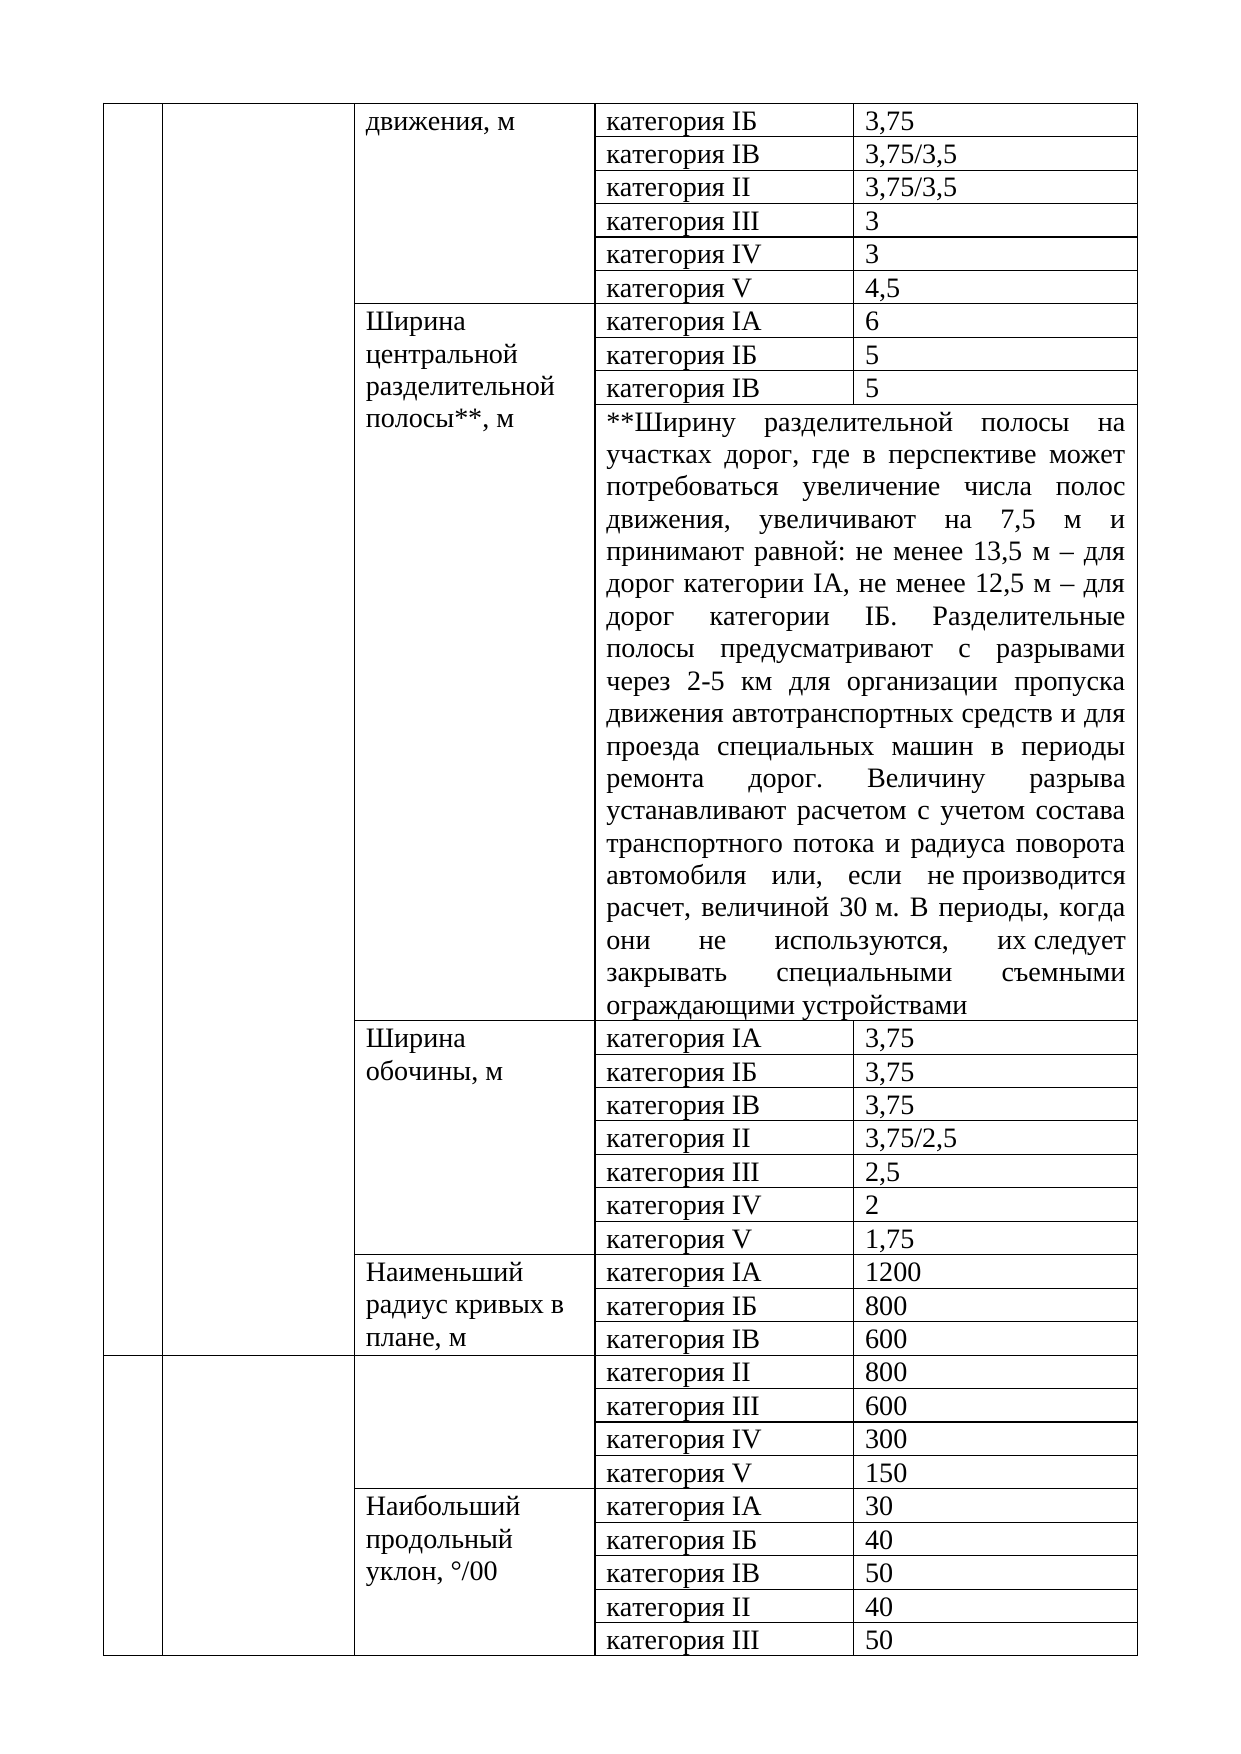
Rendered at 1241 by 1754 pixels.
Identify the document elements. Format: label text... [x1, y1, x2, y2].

table_cell категория III [596, 1623, 853, 1655]
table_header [355, 104, 594, 303]
table_cell 3,75/3,5 [854, 171, 1137, 203]
table_cell категория IБ [596, 1055, 853, 1087]
table_cell категория III [596, 1155, 853, 1187]
table_cell Ширина обочины, м [355, 1021, 594, 1254]
table_cell 800 [854, 1289, 1137, 1321]
table_cell категория II [596, 1590, 853, 1622]
table_cell категория V [596, 1456, 853, 1488]
table_cell 6 [854, 304, 1137, 337]
table_cell категория IV [596, 238, 853, 270]
table_cell 3,75 [854, 1055, 1137, 1087]
table_cell 30 [854, 1489, 1137, 1522]
table_cell 300 [854, 1423, 1137, 1455]
table_cell 3,75 [854, 1021, 1137, 1053]
table_cell Наименьший радиус кривых в плане, м [355, 1255, 594, 1354]
table_cell 800 [854, 1356, 1137, 1388]
table_cell категория IБ [596, 338, 853, 370]
table_cell категория IV [596, 1423, 853, 1455]
table_cell 2,5 [854, 1155, 1137, 1187]
table_cell 3 [854, 238, 1137, 270]
table_cell 4,5 [854, 271, 1137, 303]
table_cell [163, 1356, 354, 1655]
table_cell категория II [596, 1121, 853, 1154]
table_header [163, 104, 354, 1354]
table_cell 2 [854, 1188, 1137, 1221]
table_cell 5 [854, 338, 1137, 370]
table_cell категория IА [596, 1021, 853, 1053]
table_cell категория IБ [596, 104, 853, 136]
table_cell 1200 [854, 1255, 1137, 1288]
table_cell [355, 1356, 594, 1488]
table_cell 50 [854, 1556, 1137, 1588]
table_cell 600 [854, 1389, 1137, 1421]
table_cell 150 [854, 1456, 1137, 1488]
table_cell категория V [596, 1222, 853, 1254]
table_cell категория IV [596, 1188, 853, 1221]
table_cell категория IА [596, 1489, 853, 1522]
table_header [104, 104, 162, 1354]
table_cell категория IБ [596, 1523, 853, 1555]
table_cell [104, 1356, 162, 1655]
table_cell категория IВ [596, 1322, 853, 1354]
table_cell категория IА [596, 304, 853, 337]
table_cell 5 [854, 371, 1137, 403]
table_cell категория III [596, 1389, 853, 1421]
table_cell 40 [854, 1523, 1137, 1555]
table_cell Наибольший продольный уклон, °/00 [355, 1489, 594, 1655]
table_cell 3,75/2,5 [854, 1121, 1137, 1154]
table_cell 3 [854, 204, 1137, 236]
table_cell 50 [854, 1623, 1137, 1655]
table_cell категория IВ [596, 371, 853, 403]
table_cell 1,75 [854, 1222, 1137, 1254]
table_cell Ширина центральной разделительной полосы**, м [355, 304, 594, 1020]
table_cell категория IБ [596, 1289, 853, 1321]
table_cell 40 [854, 1590, 1137, 1622]
table_cell категория II [596, 1356, 853, 1388]
table_cell 3,75 [854, 104, 1137, 136]
table_cell категория II [596, 171, 853, 203]
table_cell категория IВ [596, 1088, 853, 1120]
table_cell 3,75 [854, 1088, 1137, 1120]
table_cell категория V [596, 271, 853, 303]
table_cell категория IВ [596, 1556, 853, 1588]
table_cell **Ширину разделительной полосы на участках дорог, где в перспективе может потребоваться увеличение числа полос движения, увеличивают на 7,5 м и принимают равной: не менее 13,5 м – для дорог категории IA, не менее 12,5 м – для дорог категории IБ. Разделительные полосы предусматривают с разрывами через 2-5 км для организации пропуска движения автотранспортных средств и для проезда специальных машин в периоды ремонта дорог. Величину разрыва устанавливают расчетом с учетом состава транспортного потока и радиуса поворота автомобиля или, если не производится расчет, величиной 30 м. В периоды, когда они не используются, их следует закрывать специальными съемными ограждающими устройствами [596, 405, 1137, 1020]
table_cell категория IА [596, 1255, 853, 1288]
table_cell 600 [854, 1322, 1137, 1354]
table_cell категория IВ [596, 137, 853, 169]
table_cell категория III [596, 204, 853, 236]
table_cell 3,75/3,5 [854, 137, 1137, 169]
